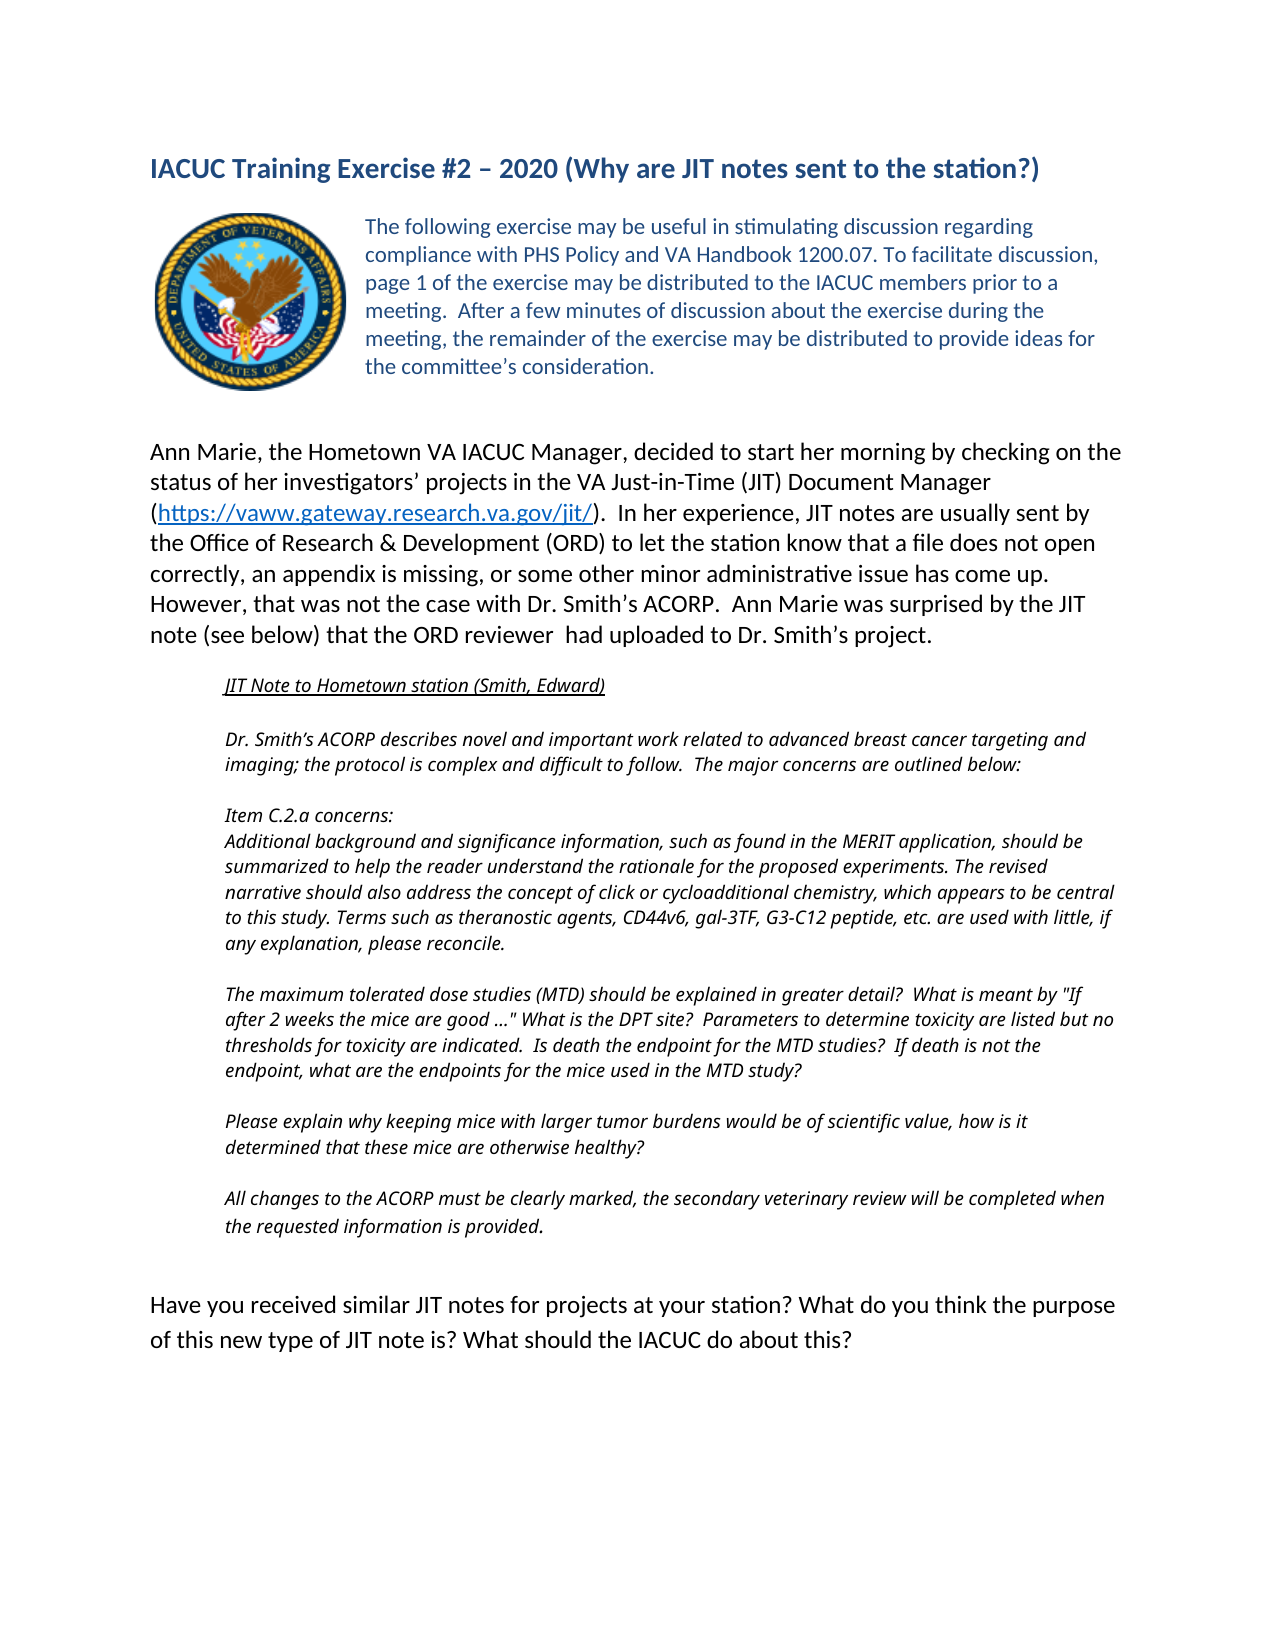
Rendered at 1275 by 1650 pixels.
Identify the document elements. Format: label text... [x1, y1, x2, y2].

text Item C.2.a concerns: [225, 802, 1125, 828]
text All changes to the ACORP must be clearly marked, the secondary veterinary review will be completed when the requested information is provided. [225, 1185, 1125, 1239]
text The maximum tolerated dose studies (MTD) should be explained in greater detail? What is meant by "If after 2 weeks the mice are good ..." What is the DPT site? Parameters to determine toxicity are listed but no thresholds for toxicity are indicated. Is death the endpoint for the MTD studies? If death is not the endpoint, what are the endpoints for the mice used in the MTD study? [225, 981, 1125, 1083]
text JIT Note to Hometown station (Smith, Edward) [225, 672, 1125, 698]
text Have you received similar JIT notes for projects at your station? What do you think the purpose of this new type of JIT note is? What should the IACUC do about this? [150, 1289, 1125, 1355]
text The following exercise may be useful in stimulating discussion regarding compliance with PHS Policy and VA Handbook 1200.07. To facilitate discussion, page 1 of the exercise may be distributed to the IACUC members prior to a meeting. After a few minutes of discussion about the exercise during the meeting, the remainder of the exercise may be distributed to provide ideas for the committee’s consideration. [150, 212, 1125, 380]
picture [154, 213, 347, 391]
text Please explain why keeping mice with larger tumor burdens would be of scientific value, how is it determined that these mice are otherwise healthy? [225, 1109, 1125, 1160]
text Dr. Smith’s ACORP describes novel and important work related to advanced breast cancer targeting and imaging; the protocol is complex and difficult to follow. The major concerns are outlined below: [225, 726, 1125, 777]
text Ann Marie, the Hometown VA IACUC Manager, decided to start her morning by checking on the status of her investigators’ projects in the VA Just-in-Time (JIT) Document Manager (https://vaww.gateway.research.va.gov/jit/). In her experience, JIT notes are usually sent by the Office of Research & Development (ORD) to let the station know that a file does not open correctly, an appendix is missing, or some other minor administrative issue has come up. However, that was not the case with Dr. Smith’s ACORP. Ann Marie was surprised by the JIT note (see below) that the ORD reviewer had uploaded to Dr. Smith’s project. [150, 436, 1125, 649]
text Additional background and significance information, such as found in the MERIT application, should be summarized to help the reader understand the rationale for the proposed experiments. The revised narrative should also address the concept of click or cycloadditional chemistry, which appears to be central to this study. Terms such as theranostic agents, CD44v6, gal-3TF, G3-C12 peptide, etc. are used with little, if any explanation, please reconcile. [225, 828, 1125, 956]
text IACUC Training Exercise #2 – 2020 (Why are JIT notes sent to the station?) [150, 150, 1125, 186]
